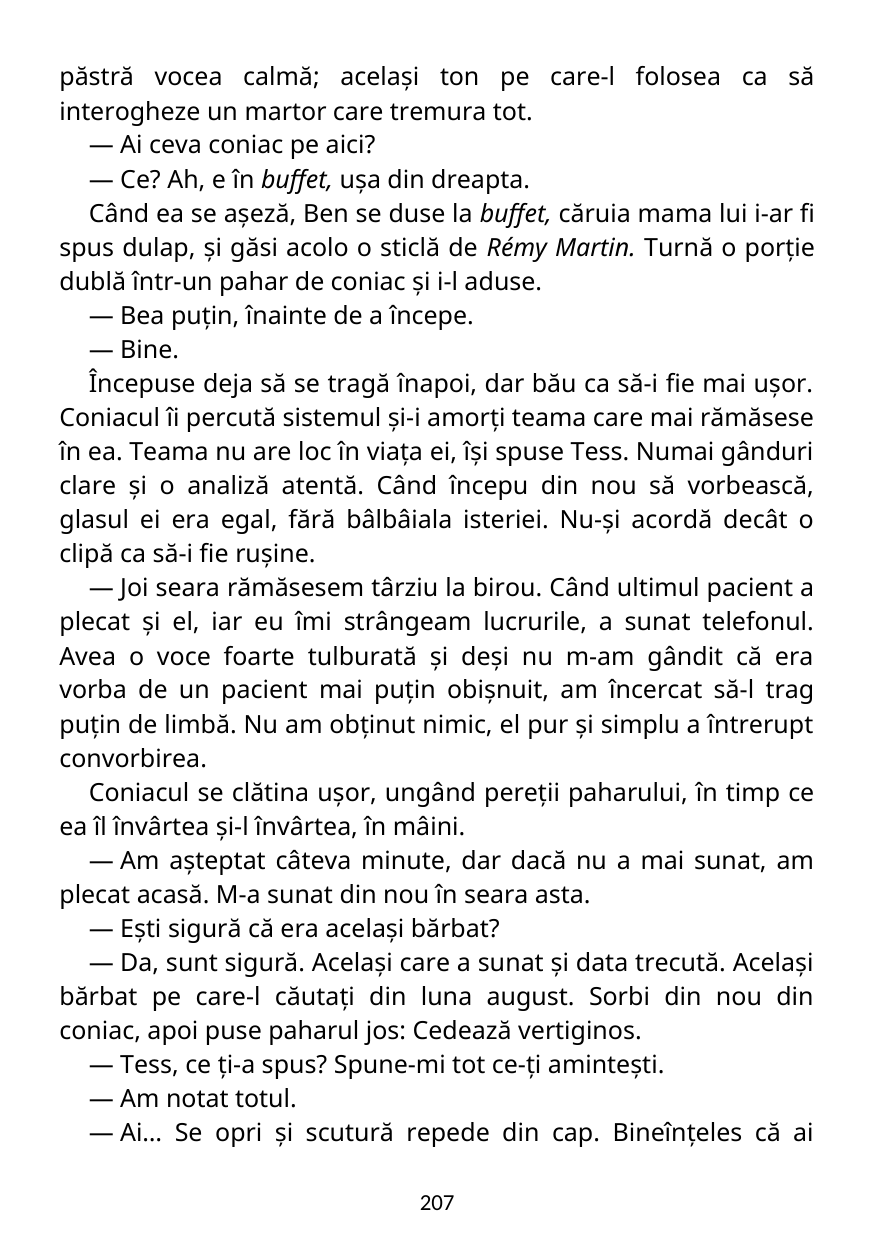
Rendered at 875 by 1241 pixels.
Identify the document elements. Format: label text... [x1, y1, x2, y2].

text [59, 59, 815, 127]
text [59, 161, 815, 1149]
text — Ai ceva coniac pe aici? [59, 127, 815, 161]
